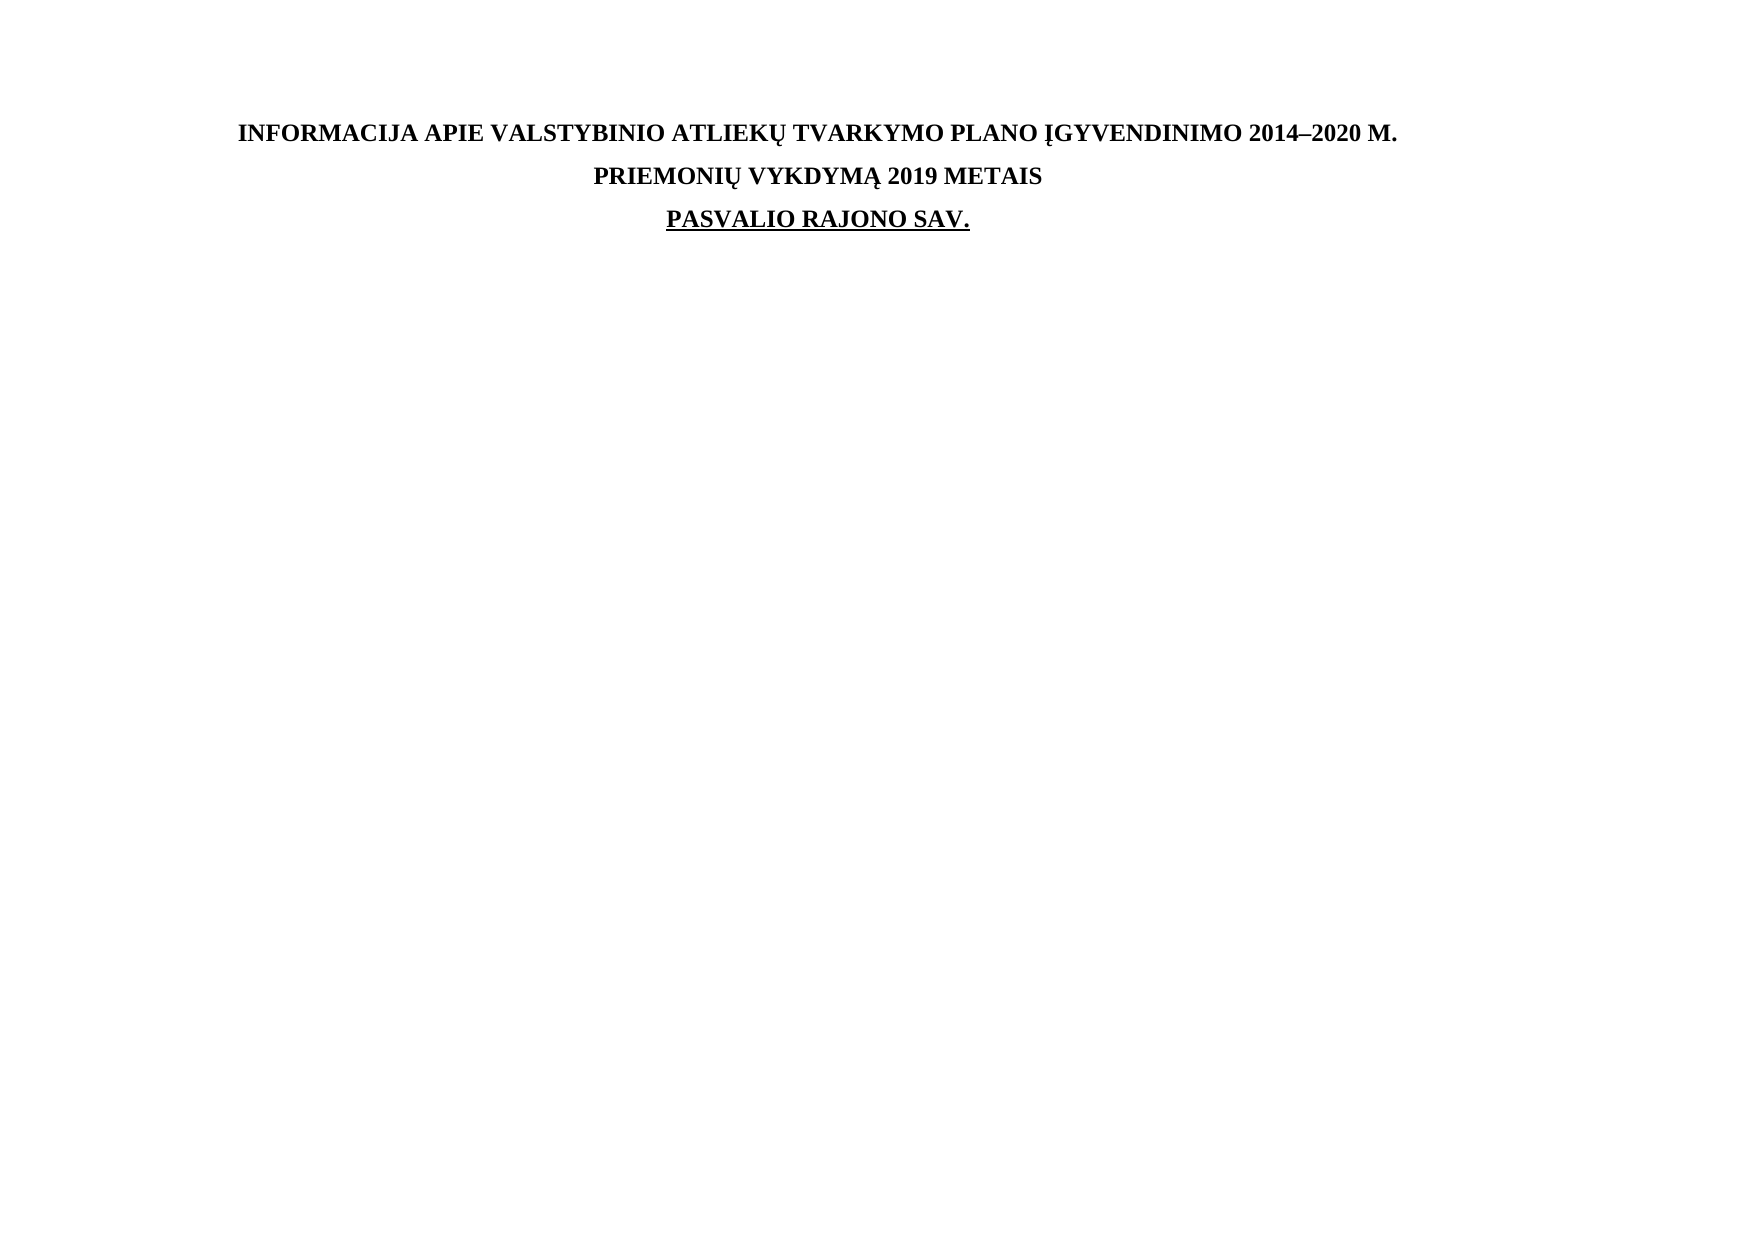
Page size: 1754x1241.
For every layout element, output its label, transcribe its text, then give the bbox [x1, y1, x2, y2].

text PRIEMONIŲ VYKDYMĄ 2019 METAIS [118, 161, 1518, 190]
text PASVALIO RAJONO SAV. [118, 204, 1518, 233]
text INFORMACIJA APIE VALSTYBINIO ATLIEKŲ TVARKYMO PLANO ĮGYVENDINIMO 2014–2020 M. [118, 118, 1518, 147]
